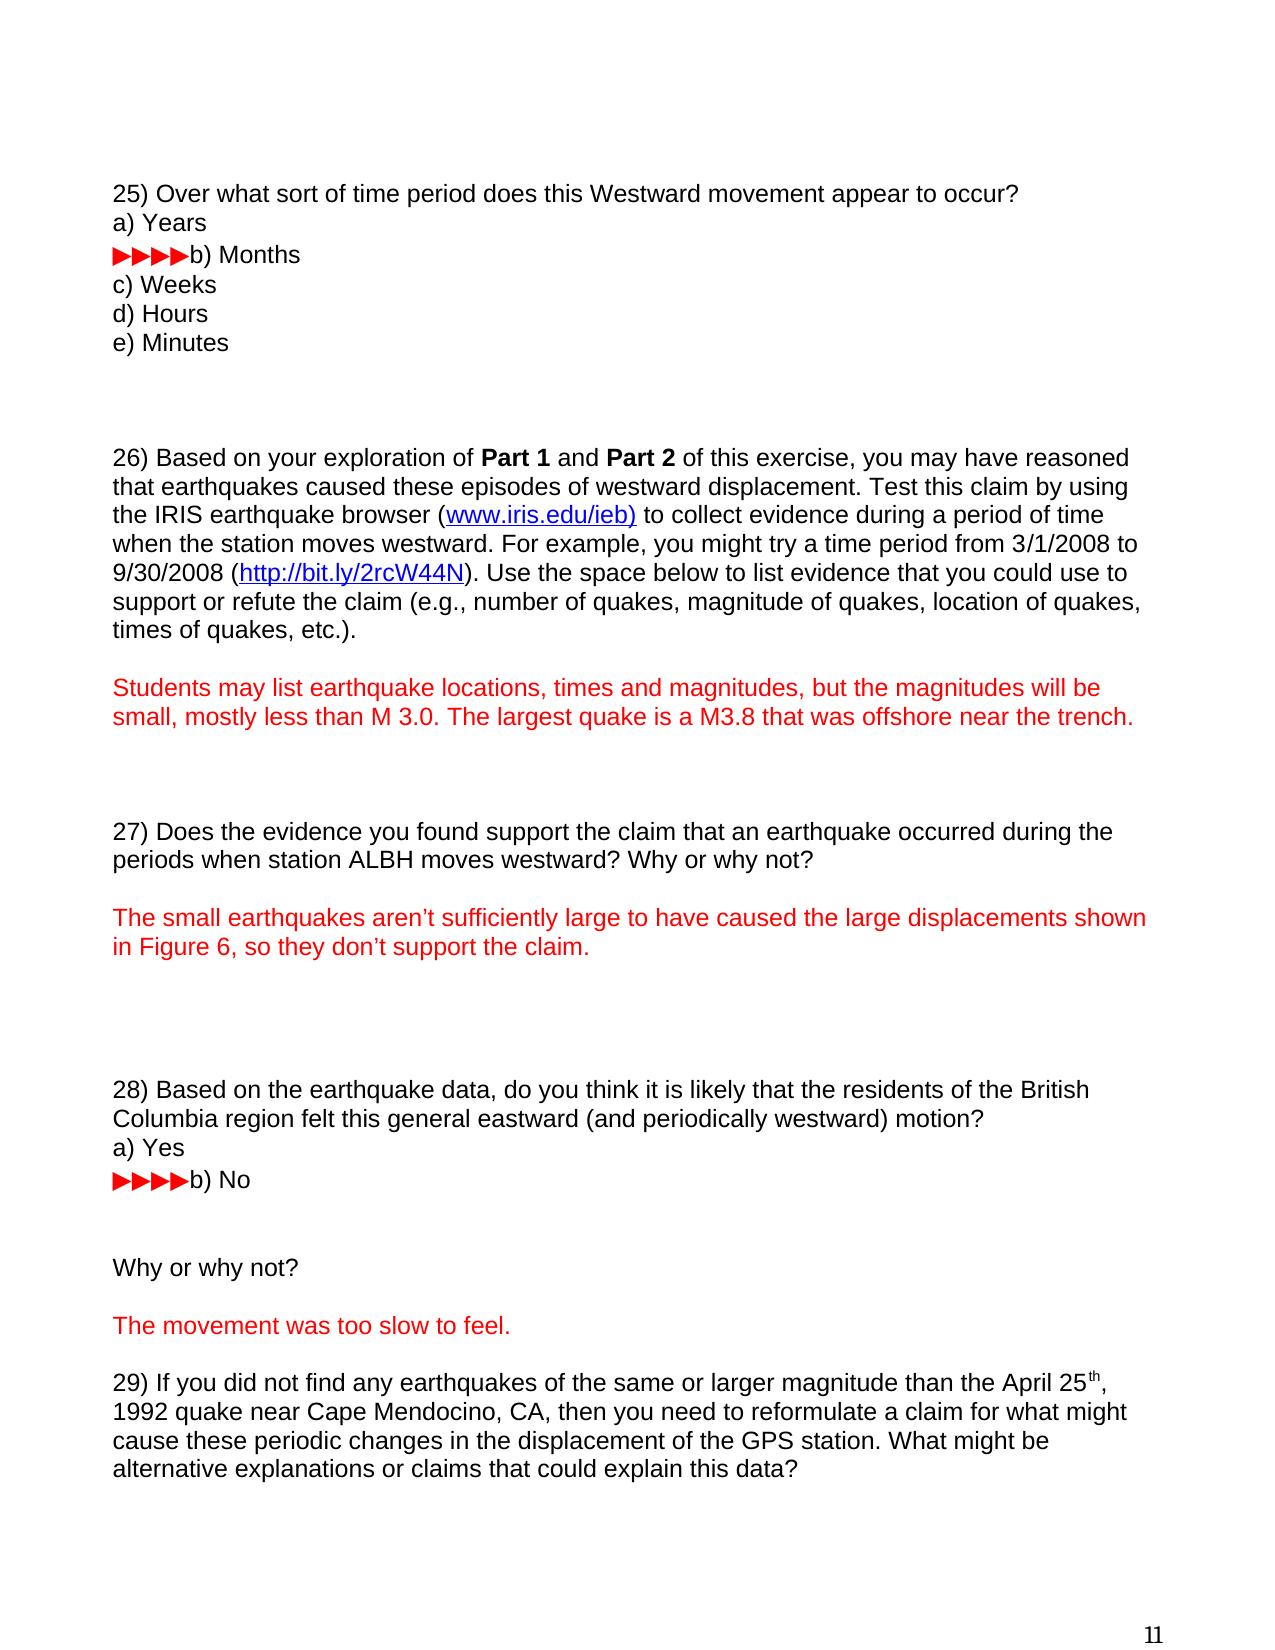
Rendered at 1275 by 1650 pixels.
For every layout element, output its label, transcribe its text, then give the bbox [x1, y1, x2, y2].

text 28) Based on the earthquake data, do you think it is likely that the residents of the British Columbia region felt this general eastward (and periodically westward) motion? [112, 1075, 1162, 1133]
text e) Minutes [112, 328, 1162, 357]
text 26) Based on your exploration of Part 1 and Part 2 of this exercise, you may have reasoned that earthquakes caused these episodes of westward displacement. Test this claim by using the IRIS earthquake browser (www.iris.edu/ieb) to collect evidence during a period of time when the station moves westward. For example, you might try a time period from 3/1/2008 to 9/30/2008 (http://bit.ly/2rcW44N). Use the space below to list evidence that you could use to support or refute the claim (e.g., number of quakes, magnitude of quakes, location of quakes, times of quakes, etc.). [112, 443, 1162, 644]
text a) Years [112, 207, 1162, 236]
text ▶▶▶▶b) Months [112, 236, 1162, 270]
text 25) Over what sort of time period does this Westward movement appear to occur? [112, 179, 1162, 207]
text 29) If you did not find any earthquakes of the same or larger magnitude than the April 25th, 1992 quake near Cape Mendocino, CA, then you need to reformulate a claim for what might cause these periodic changes in the displacement of the GPS station. What might be alternative explanations or claims that could explain this data? [112, 1368, 1162, 1483]
text 27) Does the evidence you found support the claim that an earthquake occurred during the periods when station ALBH moves westward? Why or why not? [112, 817, 1162, 874]
text Students may list earthquake locations, times and magnitudes, but the magnitudes will be small, mostly less than M 3.0. The largest quake is a M3.8 that was offshore near the trench. [112, 673, 1162, 730]
text ▶▶▶▶b) No [112, 1162, 1162, 1196]
text a) Yes [112, 1133, 1162, 1162]
text The small earthquakes aren’t sufficiently large to have caused the large displacements shown in Figure 6, so they don’t support the claim. [112, 903, 1162, 960]
text d) Hours [112, 299, 1162, 328]
text c) Weeks [112, 270, 1162, 299]
text Why or why not? [112, 1253, 1162, 1282]
text The movement was too slow to feel. [112, 1311, 1162, 1339]
